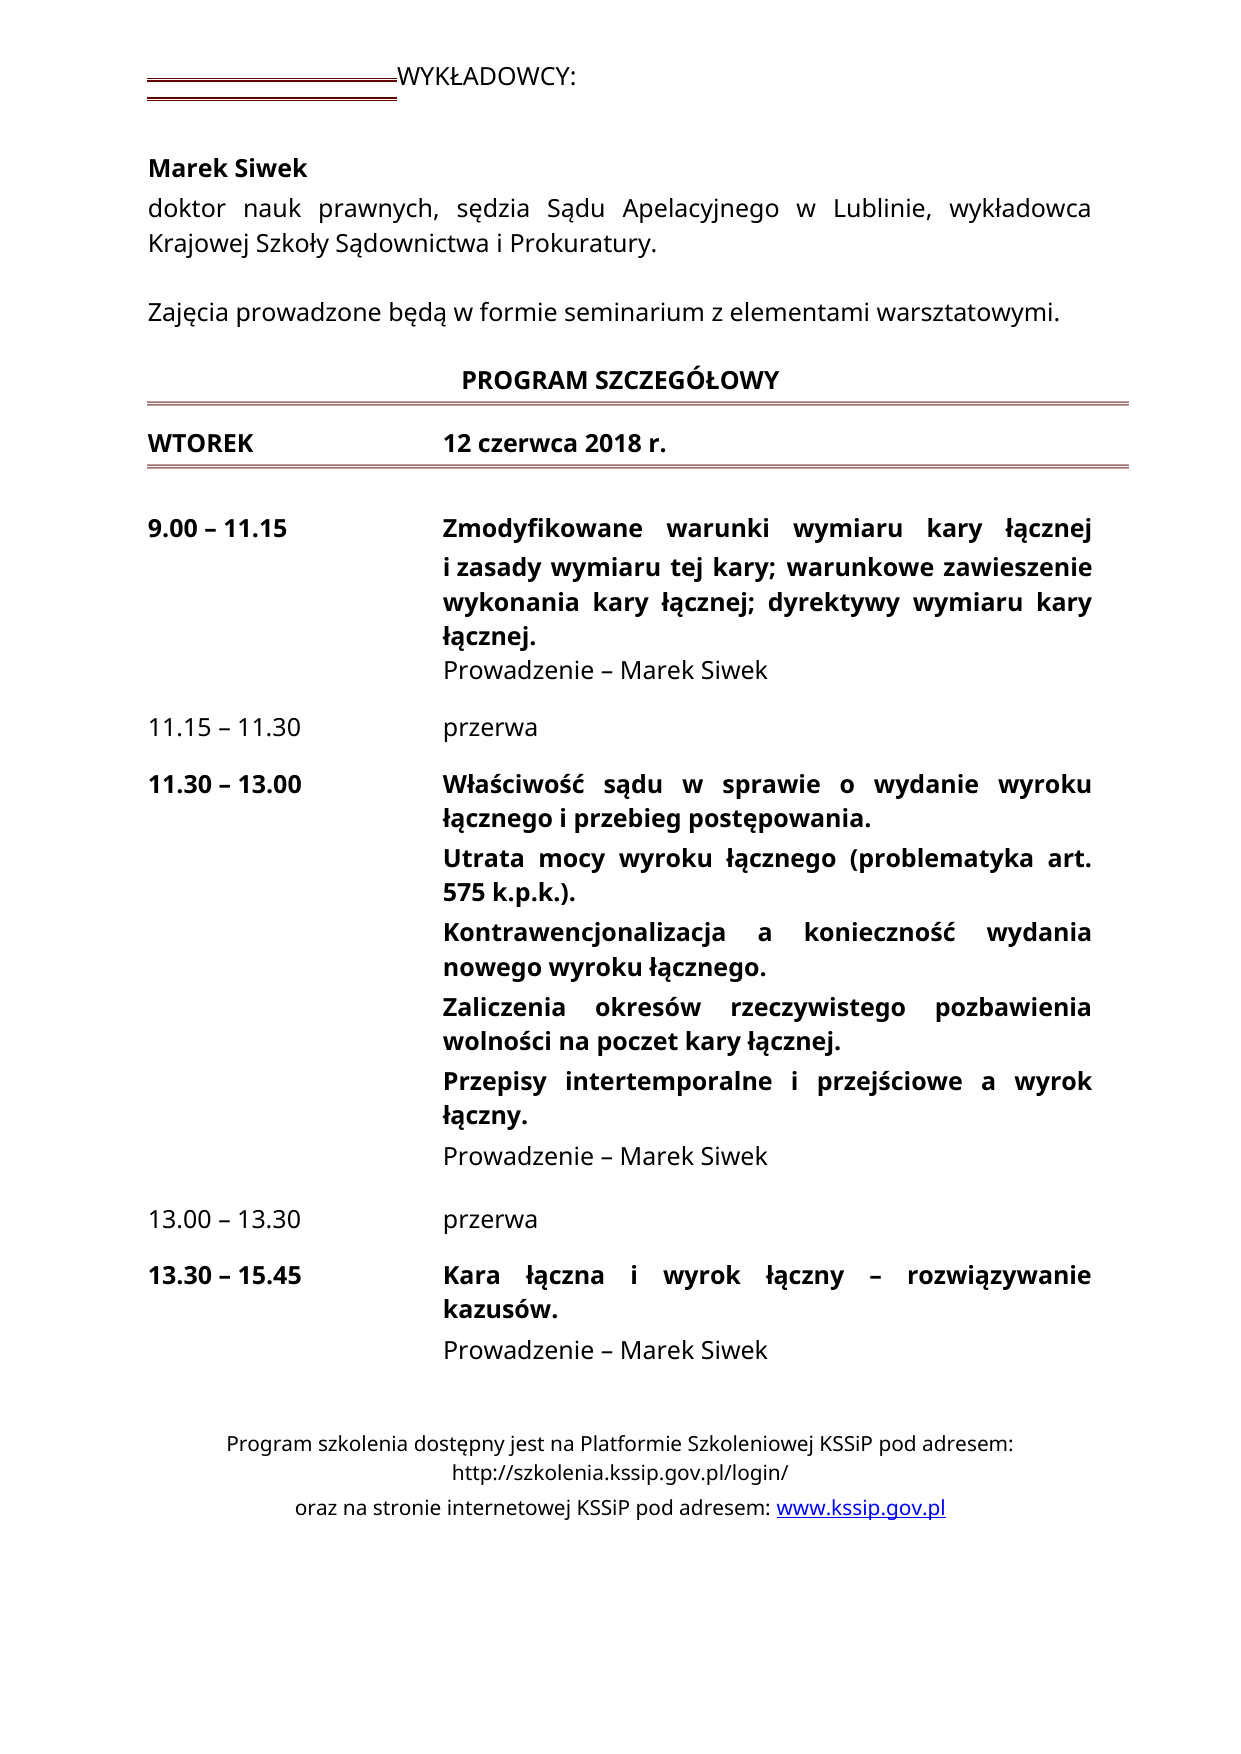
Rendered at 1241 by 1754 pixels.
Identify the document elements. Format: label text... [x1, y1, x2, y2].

picture [147, 459, 1129, 473]
picture [147, 93, 397, 105]
text Zajęcia prowadzone będą w formie seminarium z elementami warsztatowymi. [148, 294, 1093, 328]
text 11.30 – 13.00 Właściwość sądu w sprawie o wydanie wyroku łącznego i przebieg postępowania. [148, 766, 1093, 834]
text 11.15 – 11.30 przerwa [148, 709, 1093, 744]
text Zaliczenia okresów rzeczywistego pozbawienia wolności na poczet kary łącznej. [148, 989, 1093, 1058]
text WYKŁADOWCY: [148, 59, 1093, 93]
text Prowadzenie – Marek Siwek [369, 1332, 1093, 1366]
text Prowadzenie – Marek Siwek [148, 1138, 1093, 1172]
text doktor nauk prawnych, sędzia Sądu Apelacyjnego w Lublinie, wykładowca Krajowej Szkoły Sądownictwa i Prokuratury. [148, 191, 1093, 259]
text Marek Siwek [148, 151, 1093, 185]
text Kontrawencjonalizacja a konieczność wydania nowego wyroku łącznego. [148, 915, 1093, 983]
text Prowadzenie – Marek Siwek [369, 653, 1093, 687]
text 13.00 – 13.30 przerwa [148, 1201, 1093, 1235]
text WTOREK 12 czerwca 2018 r. [148, 425, 1167, 459]
picture [147, 396, 1129, 410]
text oraz na stronie internetowej KSSiP pod adresem: www.kssip.gov.pl [148, 1493, 1093, 1521]
text Przepisy intertemporalne i przejściowe a wyrok łączny. [148, 1064, 1093, 1132]
text http://szkolenia.kssip.gov.pl/login/ [148, 1458, 1093, 1486]
text 9.00 – 11.15 Zmodyfikowane warunki wymiaru kary łącznej i zasady wymiaru tej kary; warunkowe zawieszenie wykonania kary łącznej; dyrektywy wymiaru kary łącznej. [148, 511, 1093, 653]
text Utrata mocy wyroku łącznego (problematyka art. 575 k.p.k.). [148, 841, 1093, 909]
text Program szkolenia dostępny jest na Platformie Szkoleniowej KSSiP pod adresem: [148, 1429, 1093, 1458]
text PROGRAM SZCZEGÓŁOWY [148, 363, 1093, 396]
picture [147, 73, 397, 86]
text 13.30 – 15.45 Kara łączna i wyrok łączny – rozwiązywanie kazusów. [148, 1258, 1093, 1326]
